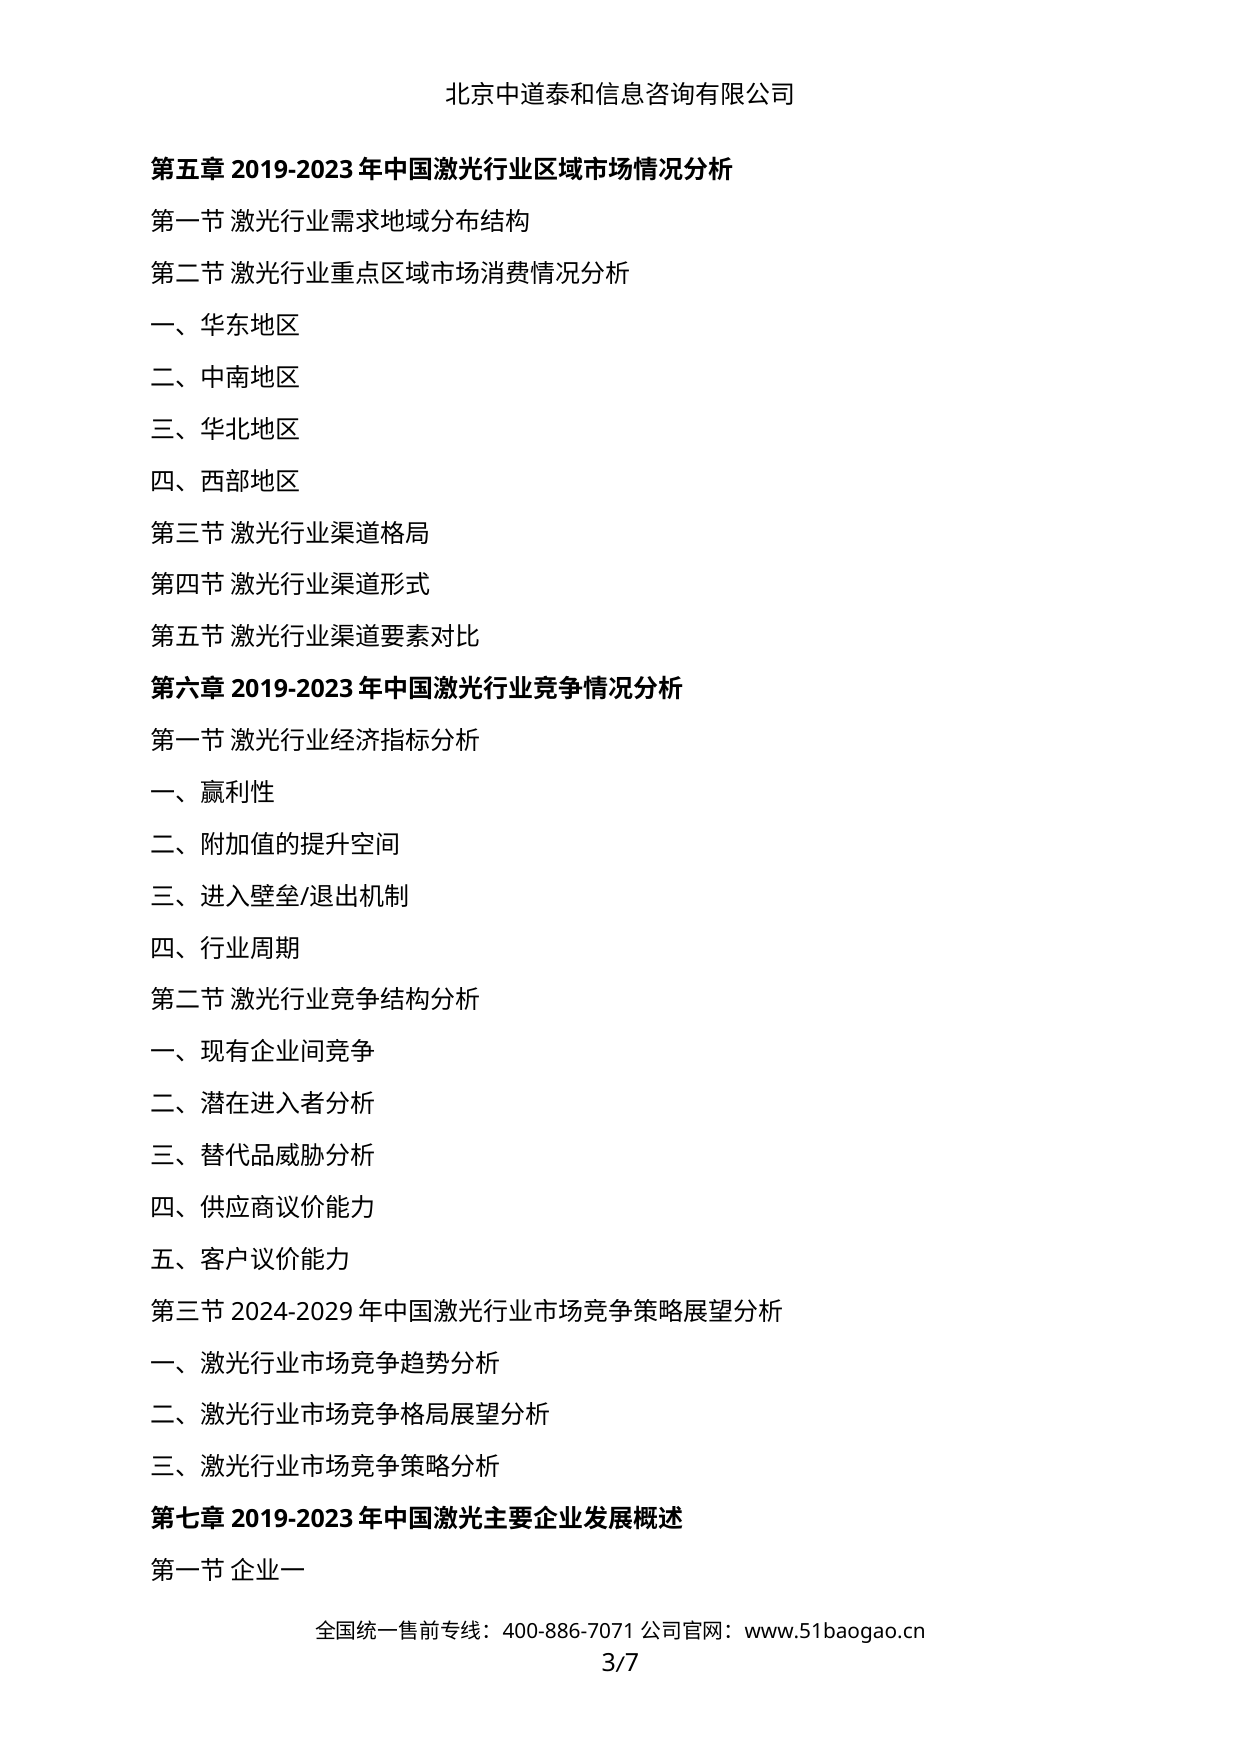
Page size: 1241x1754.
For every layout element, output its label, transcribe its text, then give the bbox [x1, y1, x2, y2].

text 第五章 2019-2023年中国激光行业区域市场情况分析 [150, 150, 1090, 186]
text 第三节 2024-2029年中国激光行业市场竞争策略展望分析 [150, 1291, 1090, 1327]
text 第二节 激光行业竞争结构分析 [150, 980, 1090, 1016]
text 第一节 激光行业经济指标分析 [150, 721, 1090, 757]
text 四、西部地区 [150, 461, 1090, 497]
text 第二节 激光行业重点区域市场消费情况分析 [150, 254, 1090, 290]
text 三、激光行业市场竞争策略分析 [150, 1447, 1090, 1483]
text 三、进入壁垒/退出机制 [150, 876, 1090, 912]
text 四、行业周期 [150, 928, 1090, 964]
text 第四节 激光行业渠道形式 [150, 565, 1090, 601]
text 二、潜在进入者分析 [150, 1084, 1090, 1120]
text 二、激光行业市场竞争格局展望分析 [150, 1395, 1090, 1431]
text 四、供应商议价能力 [150, 1187, 1090, 1224]
text 三、华北地区 [150, 409, 1090, 446]
text 一、激光行业市场竞争趋势分析 [150, 1343, 1090, 1379]
text 第五节 激光行业渠道要素对比 [150, 617, 1090, 653]
text 第一节 激光行业需求地域分布结构 [150, 202, 1090, 238]
text 五、客户议价能力 [150, 1239, 1090, 1276]
text 第七章 2019-2023年中国激光主要企业发展概述 [150, 1499, 1090, 1535]
text 三、替代品威胁分析 [150, 1136, 1090, 1172]
text 二、中南地区 [150, 357, 1090, 394]
text 一、现有企业间竞争 [150, 1032, 1090, 1068]
text 一、华东地区 [150, 306, 1090, 342]
text 第一节 企业一 [150, 1551, 1090, 1587]
text 第六章 2019-2023年中国激光行业竞争情况分析 [150, 669, 1090, 705]
text 二、附加值的提升空间 [150, 824, 1090, 861]
text 一、赢利性 [150, 772, 1090, 809]
text 第三节 激光行业渠道格局 [150, 513, 1090, 549]
